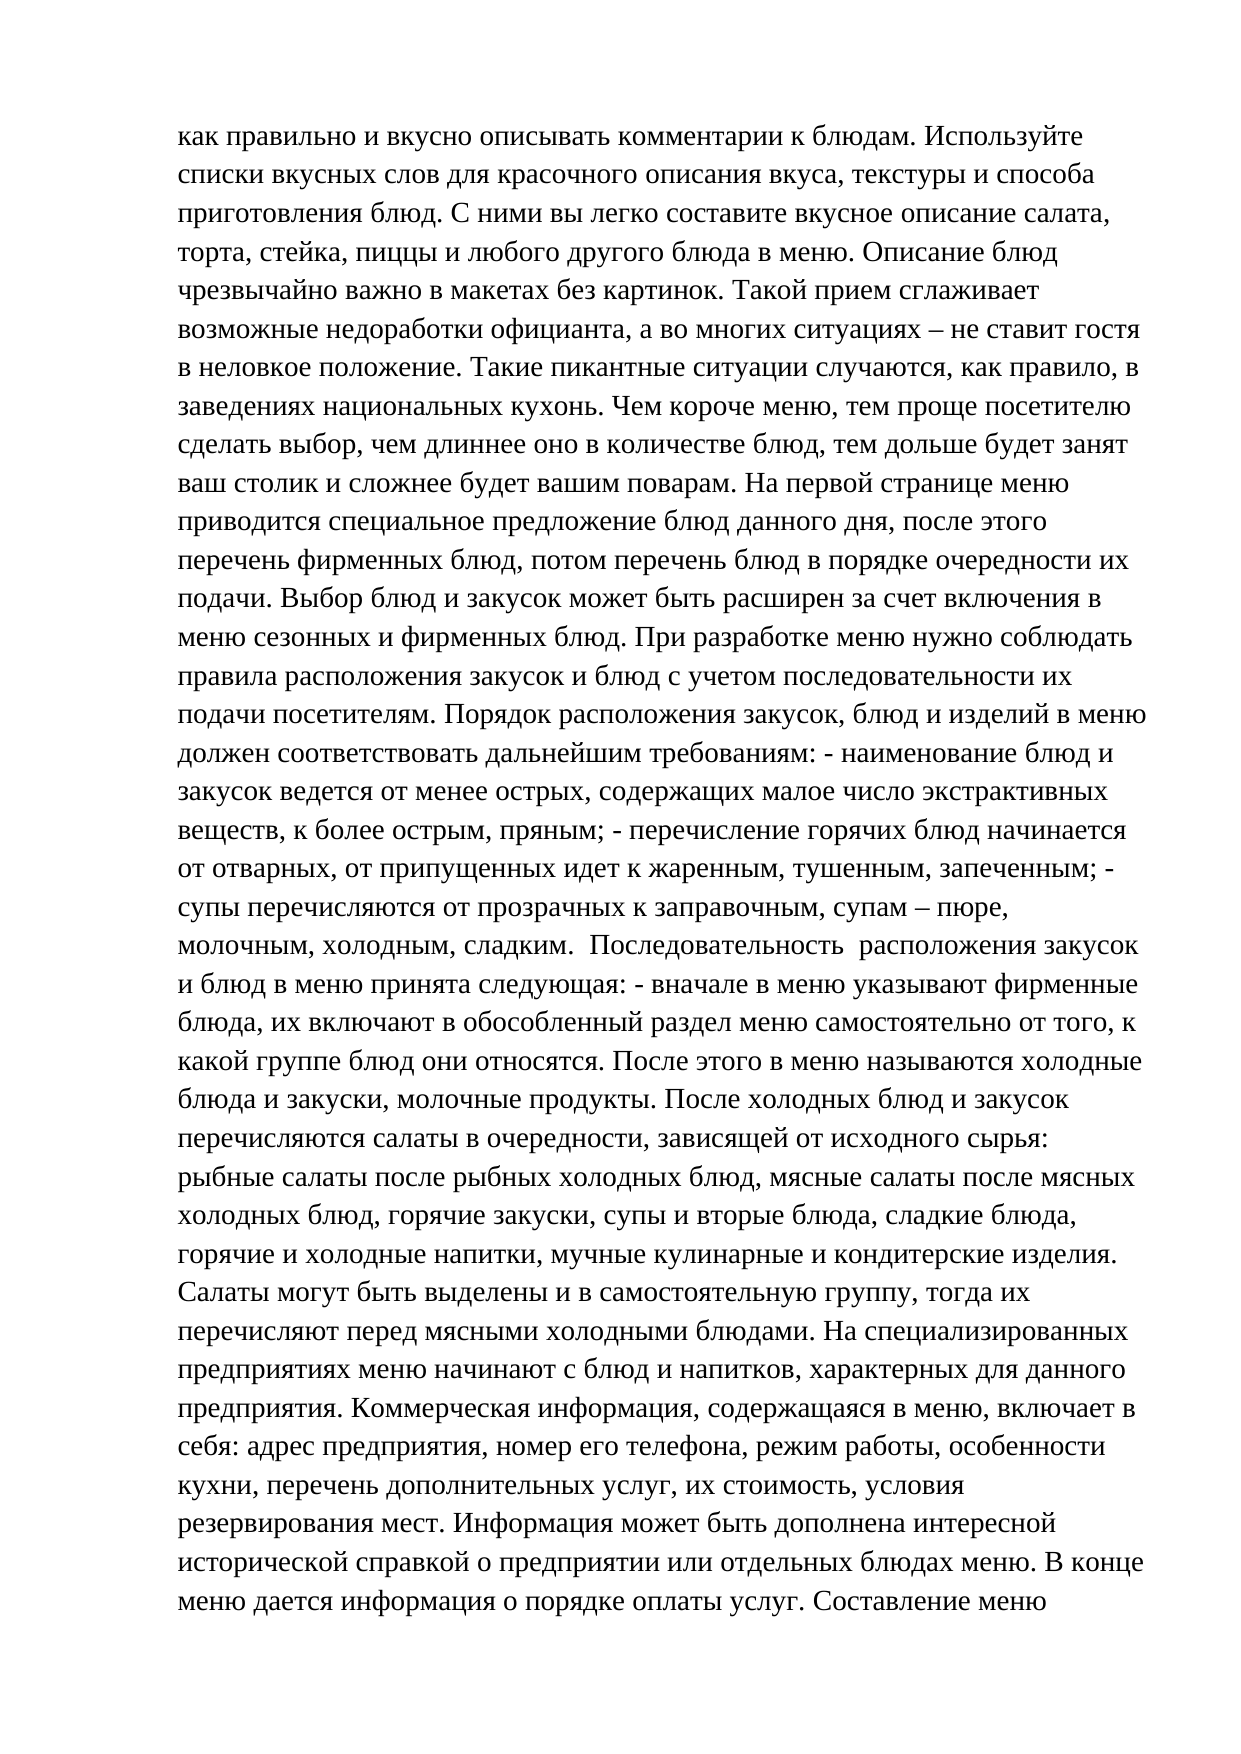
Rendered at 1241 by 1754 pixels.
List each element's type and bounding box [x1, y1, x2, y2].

text [177, 118, 1152, 1616]
